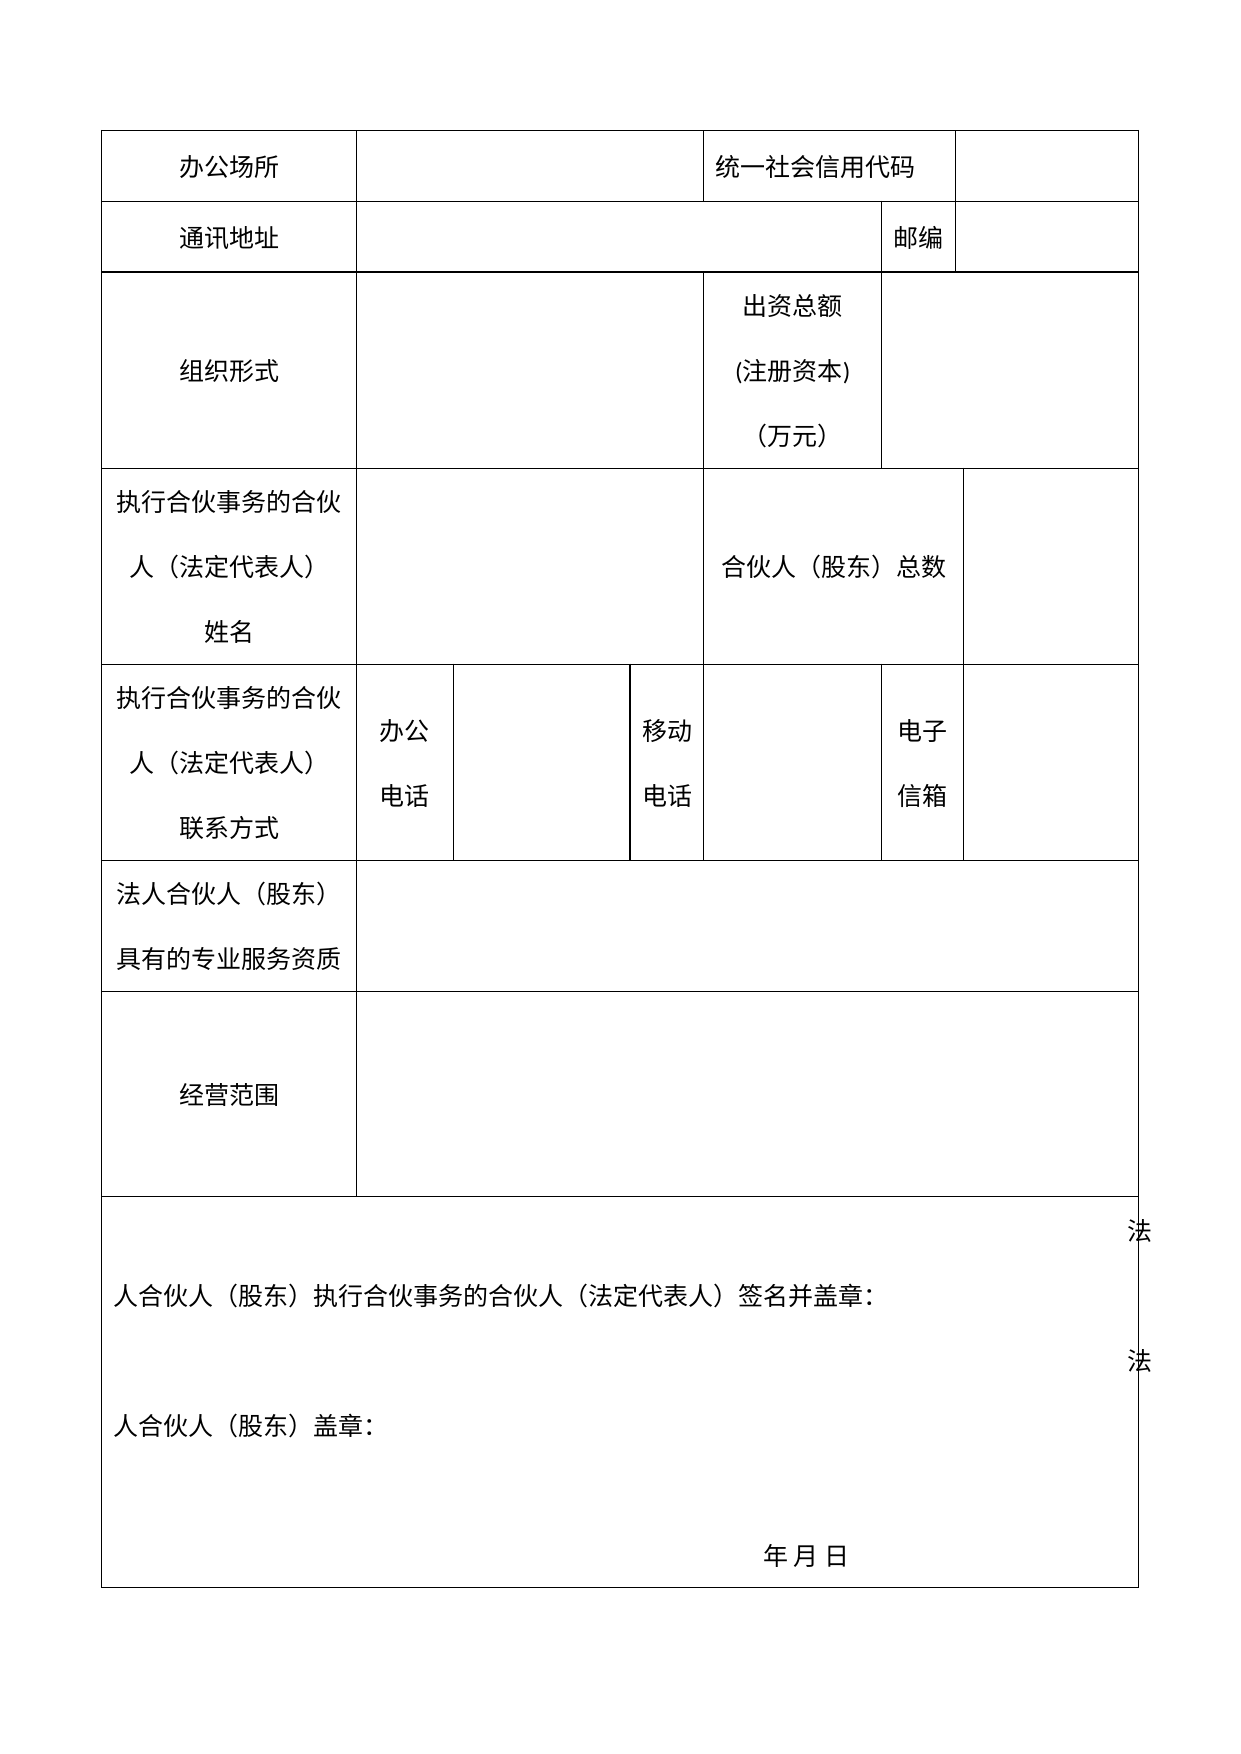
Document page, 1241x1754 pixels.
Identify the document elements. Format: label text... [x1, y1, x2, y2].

table_cell [357, 469, 703, 663]
table_cell 办公场所 [102, 131, 356, 201]
table_cell [357, 861, 1138, 991]
table_cell 执行合伙事务的合伙人（法定代表人） 姓名 [102, 469, 356, 663]
table_cell 电子信箱 [882, 665, 963, 859]
table_cell 法人合伙人（股东）执行合伙事务的合伙人（法定代表人）签名并盖章： 法人合伙人（股东）盖章： 年 月 日 [102, 1197, 1138, 1587]
table_cell 合伙人（股东）总数 [704, 469, 963, 663]
table_cell [882, 273, 1138, 467]
table_cell [964, 469, 1138, 663]
table_cell 法人合伙人（股东）具有的专业服务资质 [102, 861, 356, 991]
table_cell 通讯地址 [102, 202, 356, 271]
table_cell [964, 665, 1138, 859]
table_cell [357, 131, 703, 201]
table_cell [454, 665, 629, 859]
table_cell 统一社会信用代码 [704, 131, 955, 201]
table_cell 移动电话 [631, 665, 703, 859]
table_cell [357, 992, 1138, 1196]
table_cell 邮编 [882, 202, 955, 271]
table_cell 办公电话 [357, 665, 453, 859]
table_cell [956, 202, 1138, 271]
table_cell [357, 273, 703, 467]
table_cell 经营范围 [102, 992, 356, 1196]
table_cell [357, 202, 881, 271]
table_cell 出资总额 (注册资本) （万元） [704, 273, 881, 467]
table_cell 执行合伙事务的合伙人（法定代表人） 联系方式 [102, 665, 356, 859]
table_cell [704, 665, 881, 859]
table_cell [956, 131, 1138, 201]
table_cell 组织形式 [102, 273, 356, 467]
